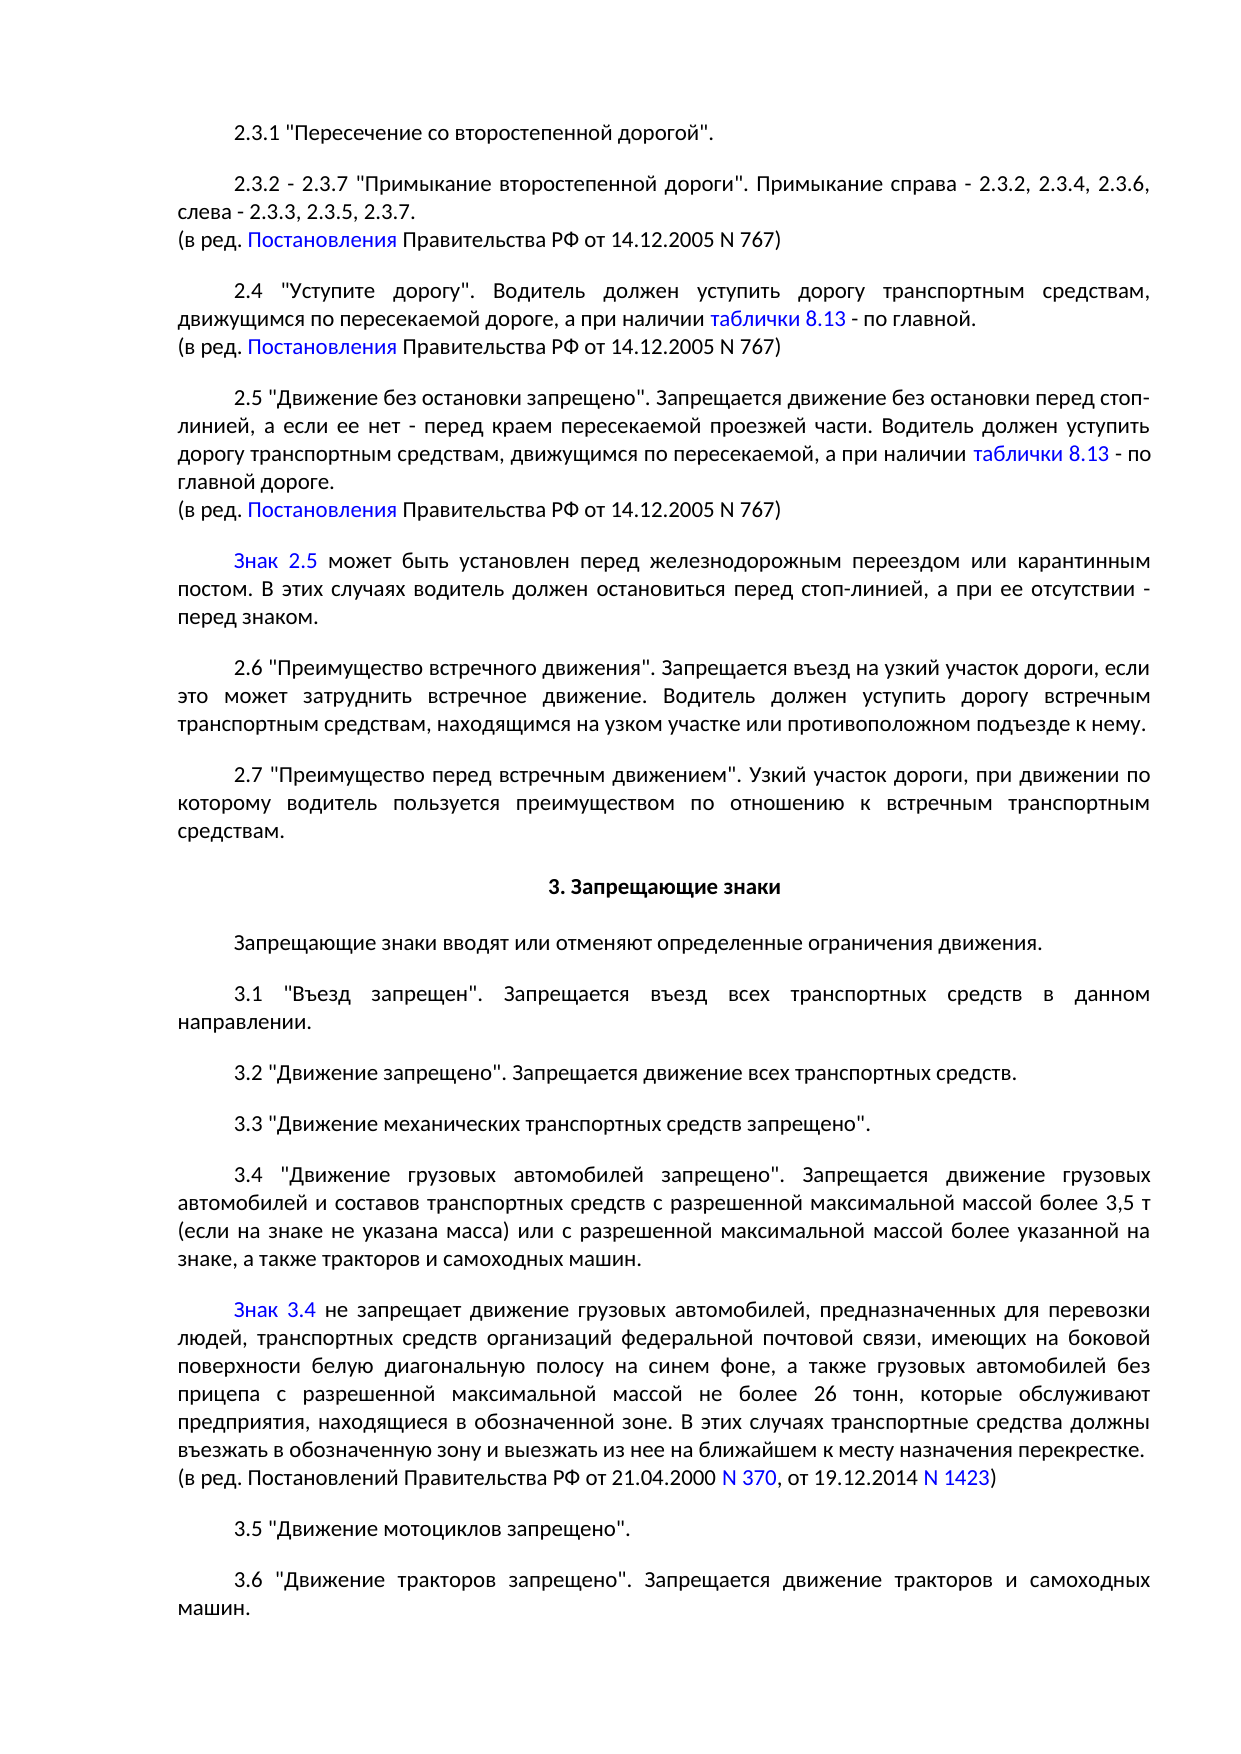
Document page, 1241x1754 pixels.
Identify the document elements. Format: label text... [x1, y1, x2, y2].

text (в ред. Постановления Правительства РФ от 14.12.2005 N 767) [177, 332, 1152, 360]
text (в ред. Постановления Правительства РФ от 14.12.2005 N 767) [177, 225, 1152, 253]
text 2.4 "Уступите дорогу". Водитель должен уступить дорогу транспортным средствам, движущимся по пересекаемой дороге, а при наличии таблички 8.13 - по главной. [177, 276, 1152, 332]
text 3.5 "Движение мотоциклов запрещено". [177, 1514, 1152, 1542]
text (в ред. Постановлений Правительства РФ от 21.04.2000 N 370, от 19.12.2014 N 1423) [177, 1463, 1152, 1491]
text 2.6 "Преимущество встречного движения". Запрещается въезд на узкий участок дороги, если это может затруднить встречное движение. Водитель должен уступить дорогу встречным транспортным средствам, находящимся на узком участке или противоположном подъезде к нему. [177, 653, 1152, 737]
text 3.3 "Движение механических транспортных средств запрещено". [177, 1109, 1152, 1137]
title 3. Запрещающие знаки [177, 872, 1152, 900]
text 2.5 "Движение без остановки запрещено". Запрещается движение без остановки перед стоп-линией, а если ее нет - перед краем пересекаемой проезжей части. Водитель должен уступить дорогу транспортным средствам, движущимся по пересекаемой, а при наличии таблички 8.13 - по главной дороге. [177, 383, 1152, 495]
text 2.3.2 - 2.3.7 "Примыкание второстепенной дороги". Примыкание справа - 2.3.2, 2.3.4, 2.3.6, слева - 2.3.3, 2.3.5, 2.3.7. [177, 169, 1152, 225]
text (в ред. Постановления Правительства РФ от 14.12.2005 N 767) [177, 495, 1152, 523]
text 2.7 "Преимущество перед встречным движением". Узкий участок дороги, при движении по которому водитель пользуется преимуществом по отношению к встречным транспортным средствам. [177, 760, 1152, 844]
text Знак 3.4 не запрещает движение грузовых автомобилей, предназначенных для перевозки людей, транспортных средств организаций федеральной почтовой связи, имеющих на боковой поверхности белую диагональную полосу на синем фоне, а также грузовых автомобилей без прицепа с разрешенной максимальной массой не более 26 тонн, которые обслуживают предприятия, находящиеся в обозначенной зоне. В этих случаях транспортные средства должны въезжать в обозначенную зону и выезжать из нее на ближайшем к месту назначения перекрестке. [177, 1295, 1152, 1463]
text 3.2 "Движение запрещено". Запрещается движение всех транспортных средств. [177, 1058, 1152, 1086]
text 3.6 "Движение тракторов запрещено". Запрещается движение тракторов и самоходных машин. [177, 1565, 1152, 1621]
text 3.4 "Движение грузовых автомобилей запрещено". Запрещается движение грузовых автомобилей и составов транспортных средств с разрешенной максимальной массой более 3,5 т (если на знаке не указана масса) или с разрешенной максимальной массой более указанной на знаке, а также тракторов и самоходных машин. [177, 1160, 1152, 1272]
text 3.1 "Въезд запрещен". Запрещается въезд всех транспортных средств в данном направлении. [177, 979, 1152, 1035]
text 2.3.1 "Пересечение со второстепенной дорогой". [177, 118, 1152, 146]
text Запрещающие знаки вводят или отменяют определенные ограничения движения. [177, 928, 1152, 956]
text Знак 2.5 может быть установлен перед железнодорожным переездом или карантинным постом. В этих случаях водитель должен остановиться перед стоп-линией, а при ее отсутствии - перед знаком. [177, 546, 1152, 630]
